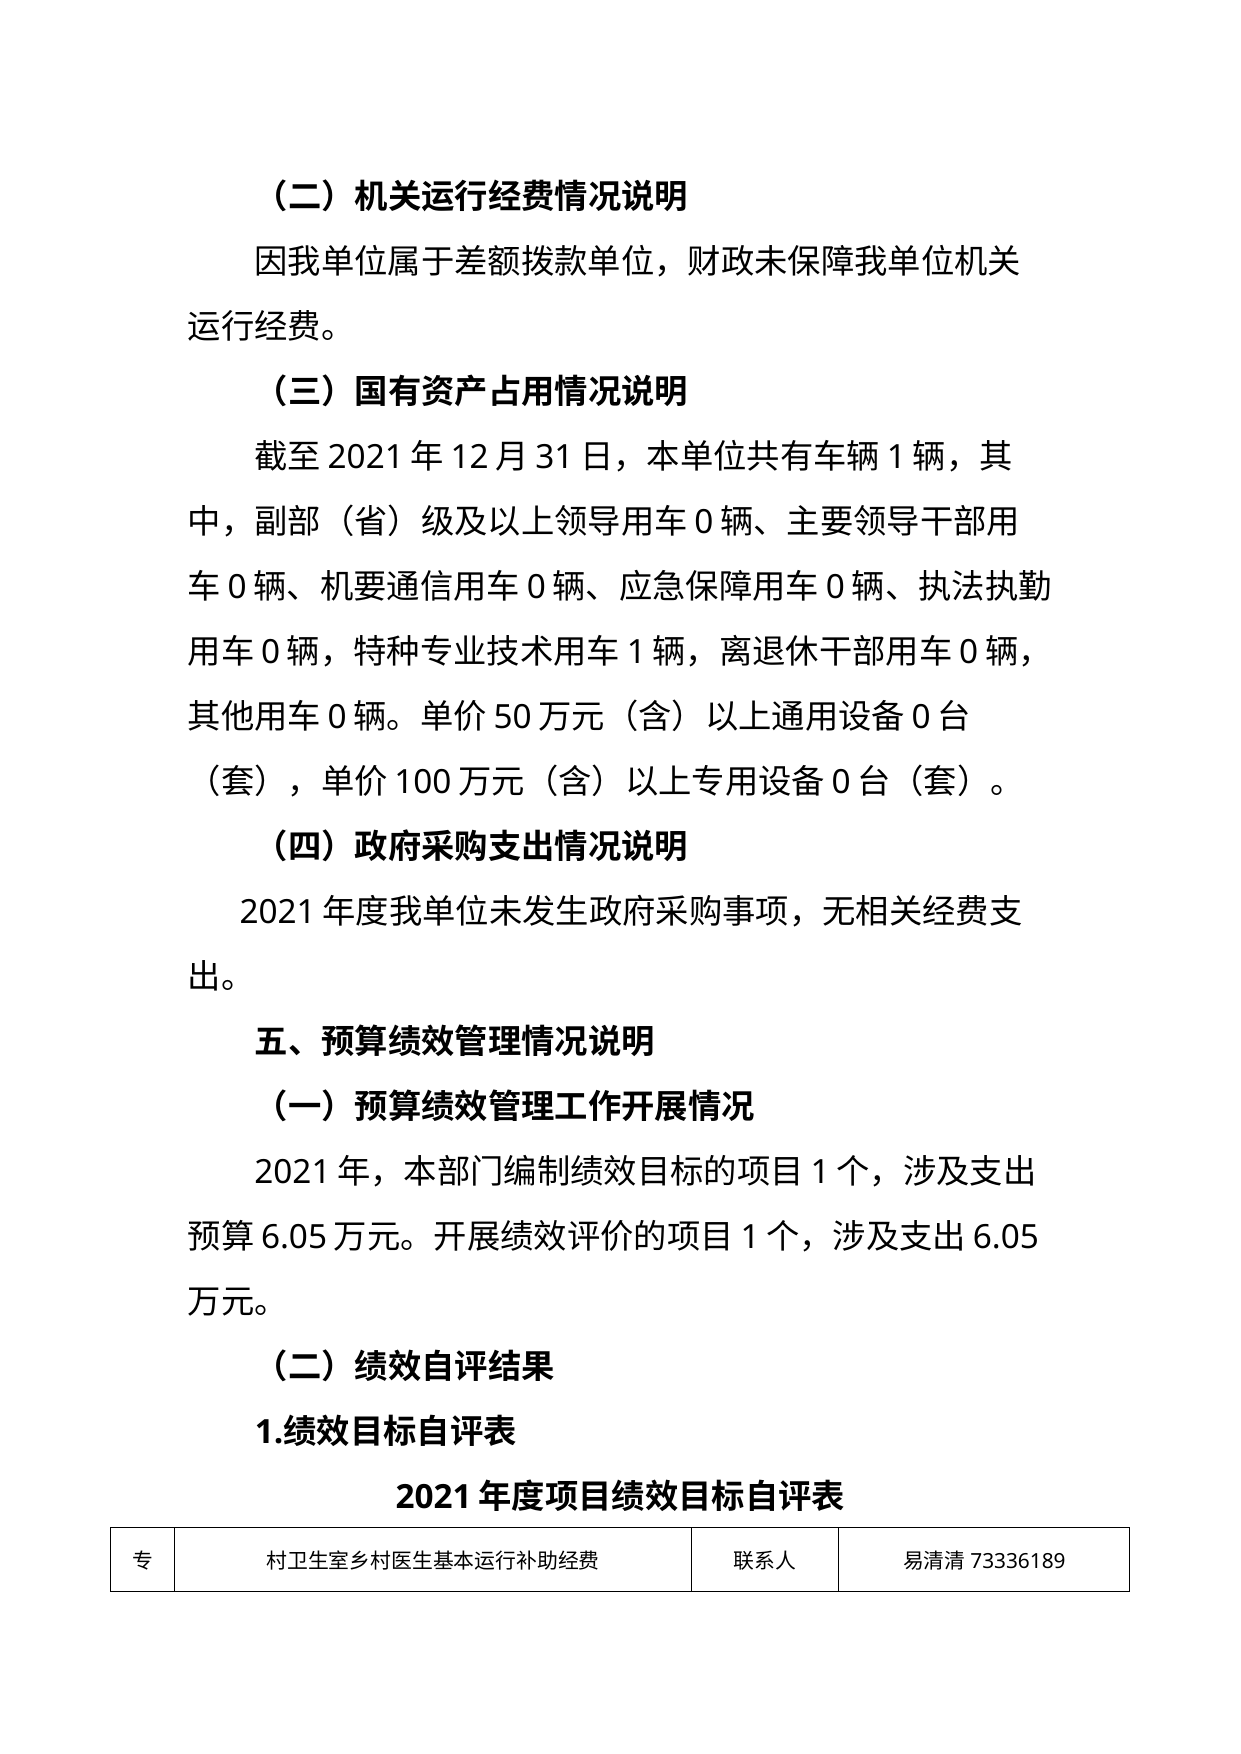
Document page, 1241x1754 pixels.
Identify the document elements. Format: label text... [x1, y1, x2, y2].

text （四）政府采购支出情况说明 [187, 812, 1053, 877]
text （二）绩效自评结果 [187, 1332, 1053, 1397]
text （三）国有资产占用情况说明 [187, 357, 1053, 422]
table_cell 村卫生室乡村医生基本运行补助经费 [175, 1528, 691, 1591]
text 1.绩效目标自评表 [187, 1397, 1053, 1462]
table_cell 联系人 及电话 [692, 1528, 838, 1591]
text 2021年度我单位未发生政府采购事项，无相关经费支出。 [187, 877, 1053, 1007]
text （一）预算绩效管理工作开展情况 [187, 1072, 1053, 1137]
text 因我单位属于差额拨款单位，财政未保障我单位机关运行经费。 [187, 227, 1053, 357]
text （二）机关运行经费情况说明 [187, 162, 1053, 227]
text 2021年，本部门编制绩效目标的项目1个，涉及支出预算6.05万元。开展绩效评价的项目1个，涉及支出6.05万元。 [187, 1137, 1053, 1332]
table_header 2021年度项目绩效目标自评表 [111, 1462, 1129, 1527]
table_cell 易清清 73336189 [839, 1528, 1129, 1591]
text 五、预算绩效管理情况说明 [187, 1007, 1053, 1072]
table_cell 专项名称 [111, 1528, 174, 1591]
text 截至2021年12月31日，本单位共有车辆1辆，其中，副部（省）级及以上领导用车0辆、主要领导干部用车0辆、机要通信用车0辆、应急保障用车0辆、执法执勤用车0辆，特种专业技术用车1辆，离退休干部用车0辆，其他用车0辆。单价50万元（含）以上通用设备0台（套），单价100万元（含）以上专用设备0台（套）。 [187, 422, 1053, 812]
